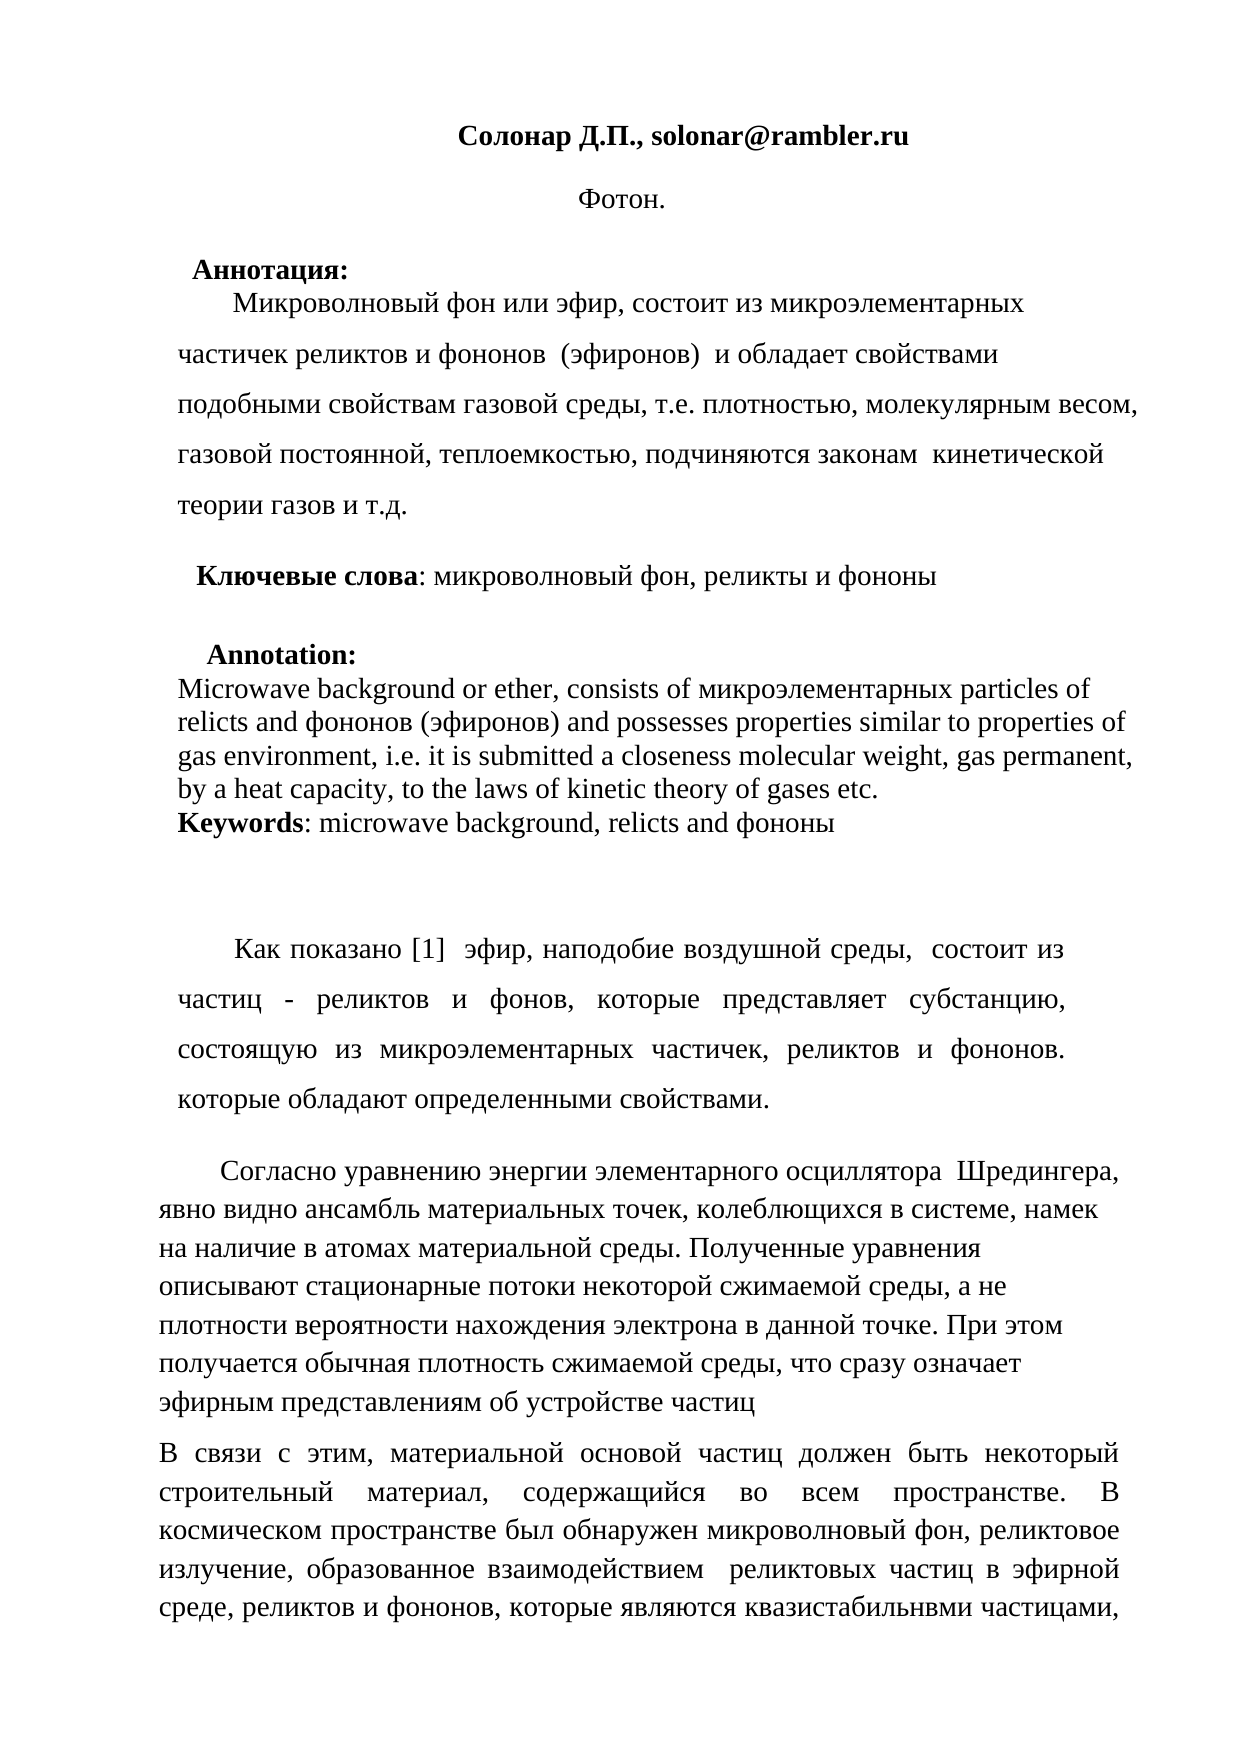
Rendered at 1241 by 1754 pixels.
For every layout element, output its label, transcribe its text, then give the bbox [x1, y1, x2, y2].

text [158, 1435, 1120, 1623]
text Солонар Д.П., solonar@rambler.ru [177, 118, 1152, 152]
text Микроволновый фон или эфир, состоит из микроэлементарных частичек реликтов и фононов (эфиронов) и обладает свойствами подобными свойствам газовой среды, т.е. плотностью, молекулярным весом, газовой постоянной, теплоемкостью, подчиняются законам кинетической теории газов и т.д. [177, 286, 1141, 520]
text Ключевые слова: микроволновый фон, реликты и фононы [177, 558, 1141, 592]
text Согласно уравнению энергии элементарного осциллятора Шредингера, явно видно ансамбль материальных точек, колеблющихся в системе, намек на наличие в атомах материальной среды. Полученные уравнения описывают стационарные потоки некоторой сжимаемой среды, а не плотности вероятности нахождения электрона в данной точке. При этом получается обычная плотность сжимаемой среды, что сразу означает эфирным представлениям об устройстве частиц [158, 1153, 1120, 1418]
text Аннотация: [177, 252, 1152, 286]
text Annotation: Microwave background or ether, consists of микроэлементарных particles of relicts and фононов (эфиронов) and possesses properties similar to properties of gas environment, i.e. it is submitted a closeness molecular weight, gas permanent, by a heat capacity, to the laws of kinetic theory of gases etc. Keywords: microwave background, relicts and фононы [177, 637, 1152, 839]
text Фотон. [177, 181, 1066, 214]
text Как показано [1] эфир, наподобие воздушной среды, состоит из частиц - реликтов и фонов, которые представляет субстанцию, состоящую из микроэлементарных частичек, реликтов и фононов. которые обладают определенными свойствами. [177, 931, 1066, 1115]
